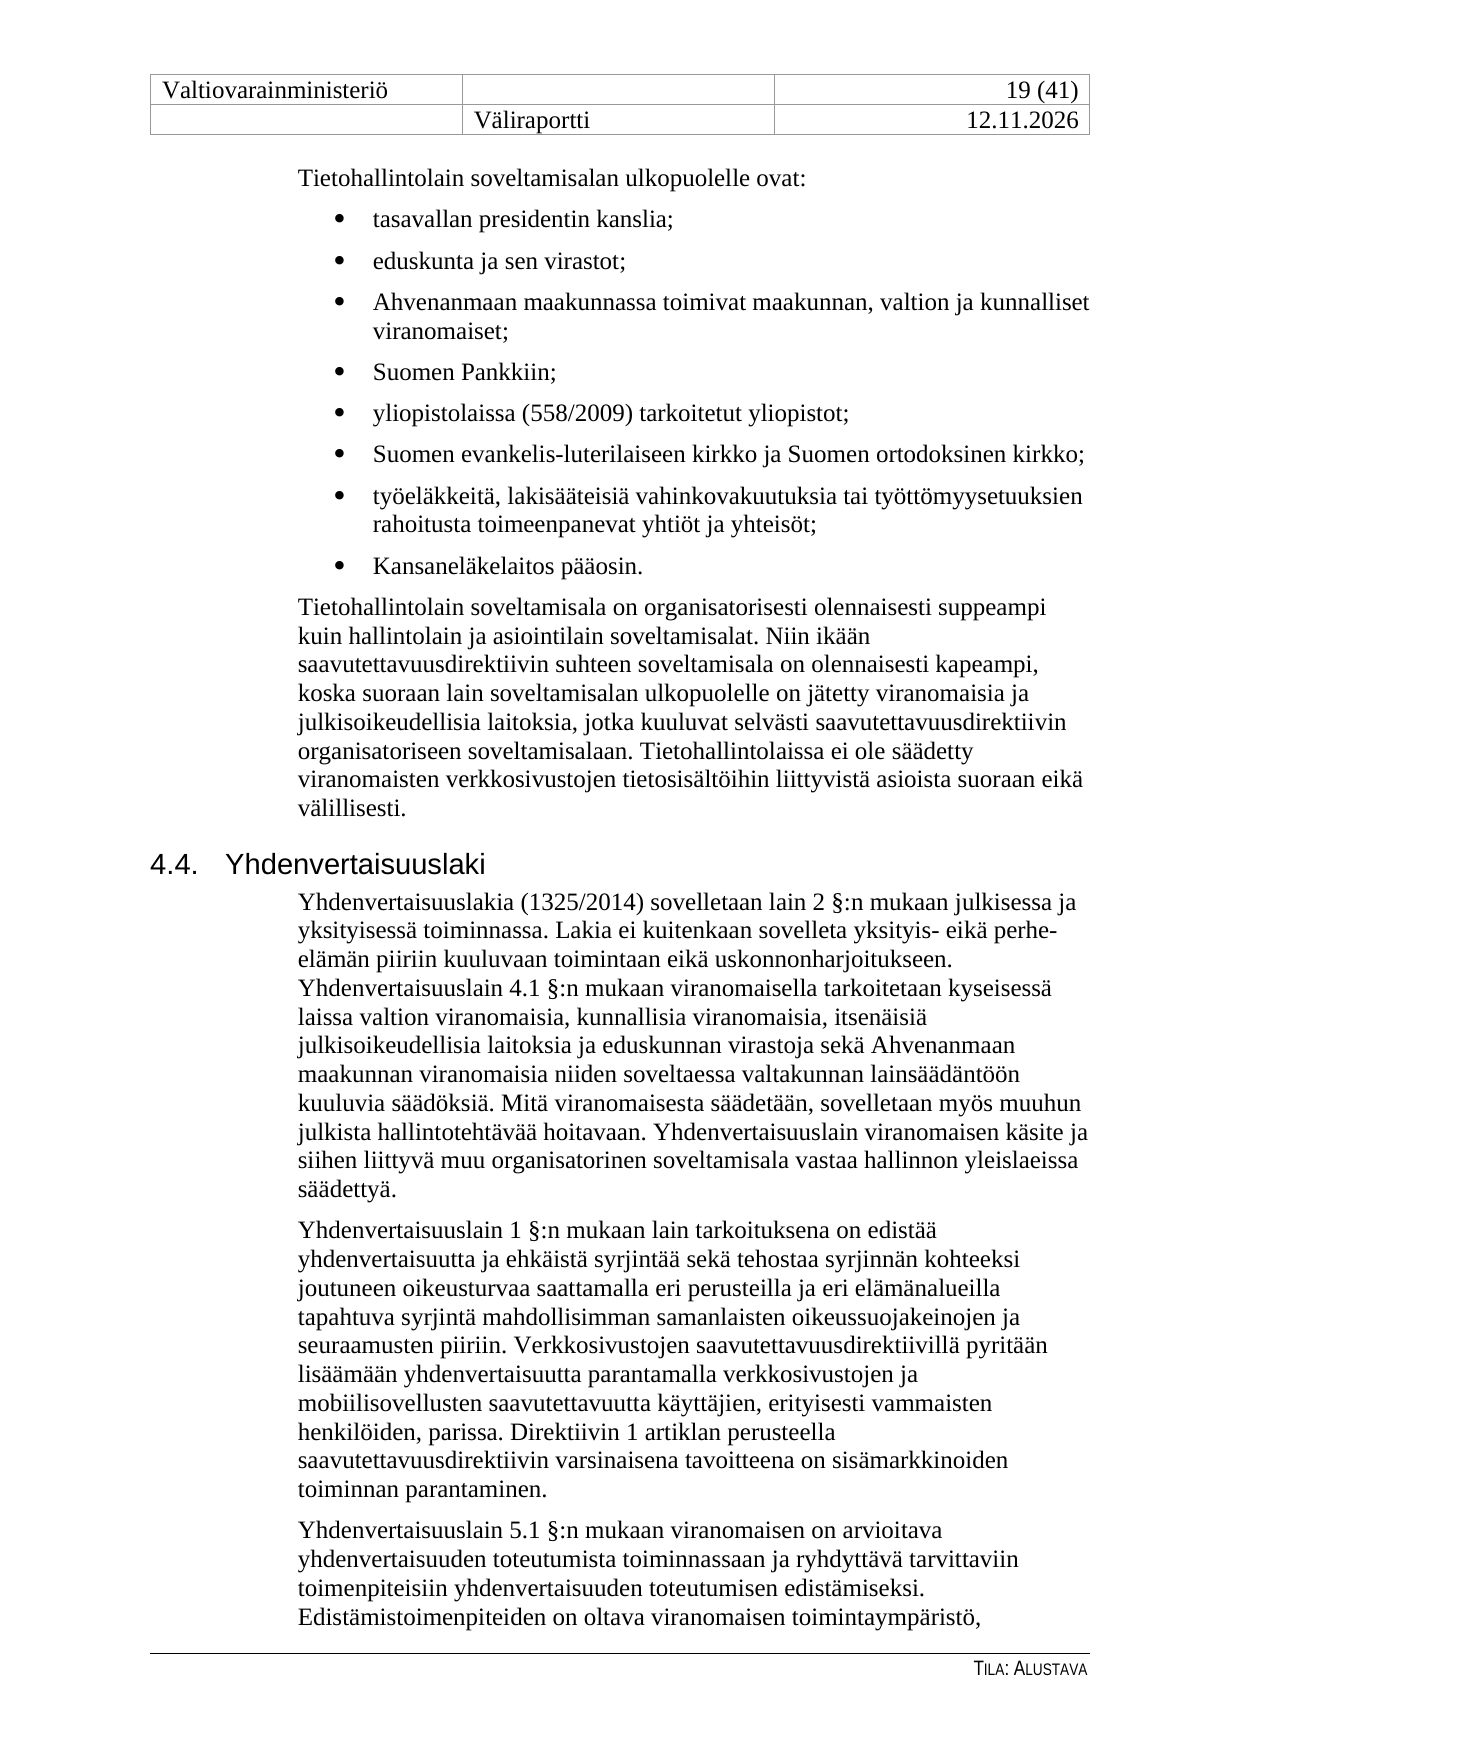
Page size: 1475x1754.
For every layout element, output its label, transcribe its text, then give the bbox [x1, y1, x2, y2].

list työeläkkeitä, lakisääteisiä vahinkovakuutuksia tai työttömyysetuuksien rahoitusta toimeenpanevat yhtiöt ja yhteisöt; [335, 481, 1090, 538]
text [298, 1516, 1090, 1631]
list Kansaneläkelaitos pääosin. [335, 551, 1090, 579]
text Tietohallintolain soveltamisalan ulkopuolelle ovat: [298, 163, 1090, 192]
list Ahvenanmaan maakunnassa toimivat maakunnan, valtion ja kunnalliset viranomaiset; [335, 287, 1090, 344]
text Yhdenvertaisuuslain 1 §:n mukaan lain tarkoituksena on edistää yhdenvertaisuutta ja ehkäistä syrjintää sekä tehostaa syrjinnän kohteeksi joutuneen oikeusturvaa saattamalla eri perusteilla ja eri elämänalueilla tapahtuva syrjintä mahdollisimman samanlaisten oikeussuojakeinojen ja seuraamusten piiriin. Verkkosivustojen saavutettavuusdirektiivillä pyritään lisäämään yhdenvertaisuutta parantamalla verkkosivustojen ja mobiilisovellusten saavutettavuutta käyttäjien, erityisesti vammaisten henkilöiden, parissa. Direktiivin 1 artiklan perusteella saavutettavuusdirektiivin varsinaisena tavoitteena on sisämarkkinoiden toiminnan parantaminen. [298, 1216, 1090, 1503]
list Suomen evankelis-luterilaiseen kirkko ja Suomen ortodoksinen kirkko; [335, 439, 1090, 468]
list eduskunta ja sen virastot; [335, 246, 1090, 274]
text Tietohallintolain soveltamisala on organisatorisesti olennaisesti suppeampi kuin hallintolain ja asiointilain soveltamisalat. Niin ikään saavutettavuusdirektiivin suhteen soveltamisala on olennaisesti kapeampi, koska suoraan lain soveltamisalan ulkopuolelle on jätetty viranomaisia ja julkisoikeudellisia laitoksia, jotka kuuluvat selvästi saavutettavuusdirektiivin organisatoriseen soveltamisalaan. Tietohallintolaissa ei ole säädetty viranomaisten verkkosivustojen tietosisältöihin liittyvistä asioista suoraan eikä välillisesti. [298, 592, 1090, 822]
list yliopistolaissa (558/2009) tarkoitetut yliopistot; [335, 398, 1090, 427]
list tasavallan presidentin kanslia; [335, 204, 1090, 233]
subtitle Yhdenvertaisuuslaki [150, 847, 1090, 881]
list Suomen Pankkiin; [335, 357, 1090, 386]
text Yhdenvertaisuuslakia (1325/2014) sovelletaan lain 2 §:n mukaan julkisessa ja yksityisessä toiminnassa. Lakia ei kuitenkaan sovelleta yksityis- eikä perhe-elämän piiriin kuuluvaan toimintaan eikä uskonnonharjoitukseen. Yhdenvertaisuuslain 4.1 §:n mukaan viranomaisella tarkoitetaan kyseisessä laissa valtion viranomaisia, kunnallisia viranomaisia, itsenäisiä julkisoikeudellisia laitoksia ja eduskunnan virastoja sekä Ahvenanmaan maakunnan viranomaisia niiden soveltaessa valtakunnan lainsäädäntöön kuuluvia säädöksiä. Mitä viranomaisesta säädetään, sovelletaan myös muuhun julkista hallintotehtävää hoitavaan. Yhdenvertaisuuslain viranomaisen käsite ja siihen liittyvä muu organisatorinen soveltamisala vastaa hallinnon yleislaeissa säädettyä. [298, 887, 1090, 1203]
